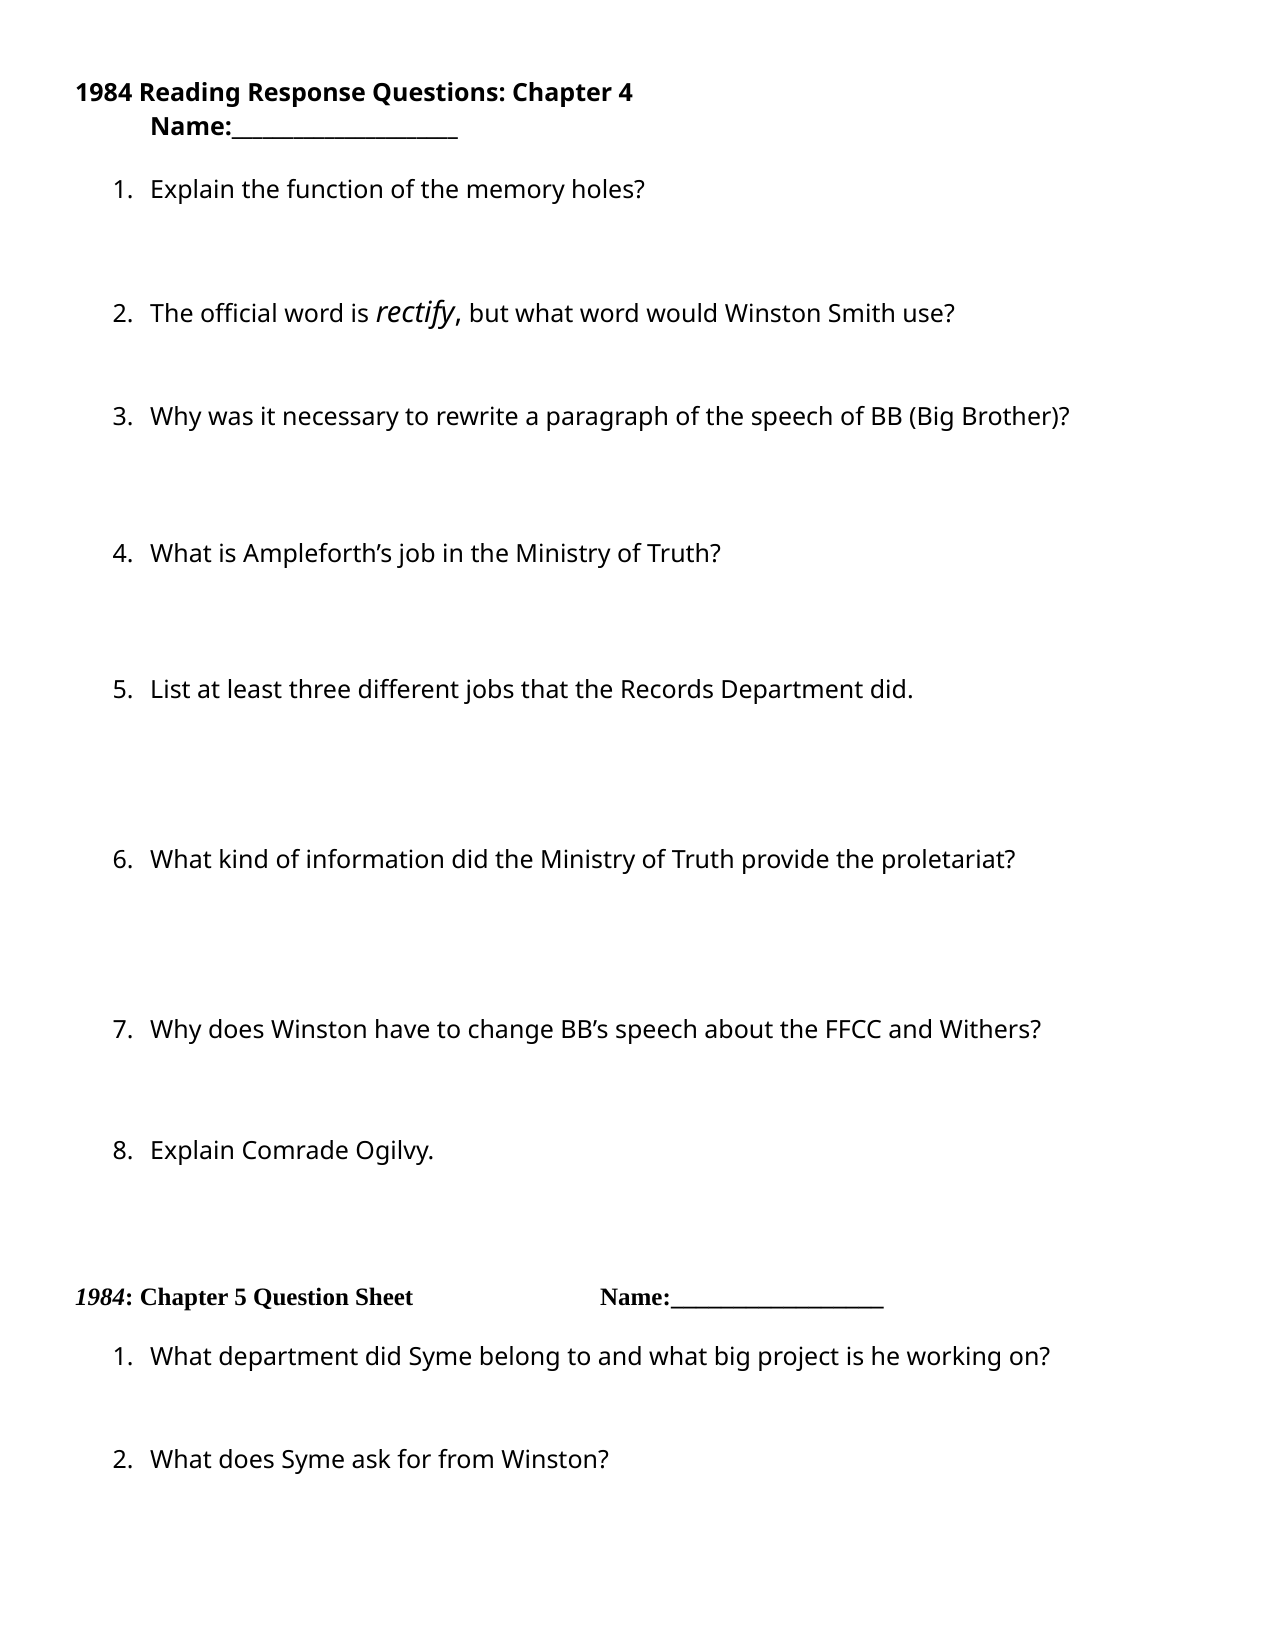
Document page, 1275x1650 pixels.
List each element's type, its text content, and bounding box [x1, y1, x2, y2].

list Explain the function of the memory holes? [112, 172, 1200, 206]
list Why does Winston have to change BB’s speech about the FFCC and Withers? [112, 1012, 1200, 1046]
text 1984: Chapter 5 Question Sheet Name:_________________ [75, 1282, 1200, 1310]
list List at least three different jobs that the Records Department did. [112, 672, 1200, 706]
list The official word is rectify, but what word would Winston Smith use? [112, 291, 1200, 331]
list Explain Comrade Ogilvy. [112, 1132, 1200, 1167]
text 1984 Reading Response Questions: Chapter 4 Name:______________________ [75, 75, 1200, 143]
list What is Ampleforth’s job in the Ministry of Truth? [112, 535, 1200, 569]
list Why was it necessary to rewrite a paragraph of the speech of BB (Big Brother)? [112, 399, 1200, 433]
list What kind of information did the Ministry of Truth provide the proletariat? [112, 842, 1200, 876]
list What department did Syme belong to and what big project is he working on? [112, 1339, 1200, 1373]
list What does Syme ask for from Winston? [112, 1441, 1200, 1475]
